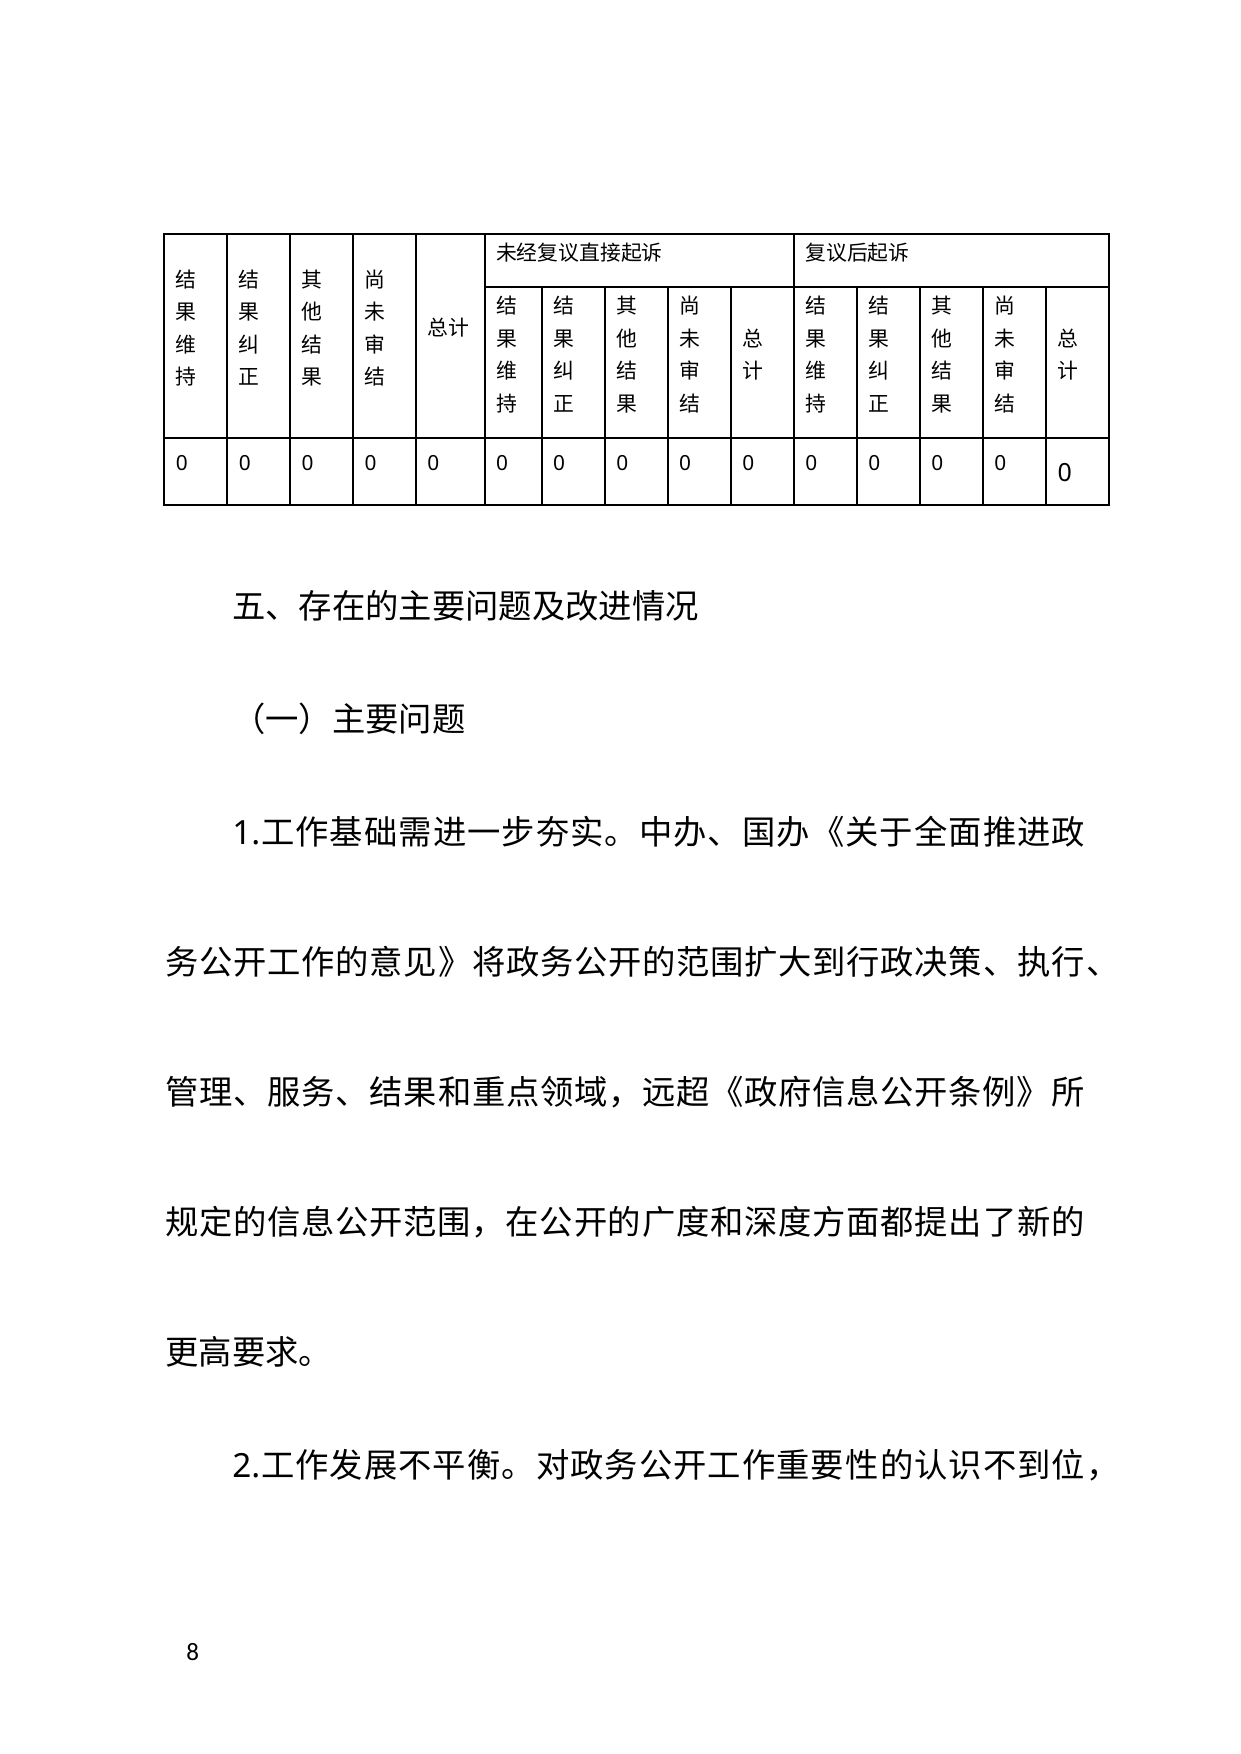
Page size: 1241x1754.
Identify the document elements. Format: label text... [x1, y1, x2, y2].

table_cell 0 [228, 439, 289, 504]
table_cell 0 [417, 439, 484, 504]
table_cell 结果维持 [165, 235, 226, 437]
table_cell 0 [291, 439, 352, 504]
table_cell 0 [606, 439, 667, 504]
table_cell 0 [732, 439, 793, 504]
table_cell 其他结果 [921, 288, 982, 437]
table_cell 尚未审结 [669, 288, 730, 437]
text 五、存在的主要问题及改进情况 [165, 571, 1087, 636]
table_cell 结果维持 [486, 288, 541, 437]
table_cell 0 [543, 439, 604, 504]
table_cell 0 [486, 439, 541, 504]
table_cell 总计 [1047, 288, 1108, 437]
text （一）主要问题 [165, 684, 1087, 749]
table_cell 尚未审结 [984, 288, 1045, 437]
table_cell 结果纠正 [228, 235, 289, 437]
table_cell 0 [669, 439, 730, 504]
table_cell 总计 [417, 235, 484, 437]
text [165, 1431, 1087, 1496]
table_cell 尚未审结 [354, 235, 415, 437]
table_cell 其他结果 [291, 235, 352, 437]
text 1.工作基础需进一步夯实。中办、国办《关于全面推进政务公开工作的意见》将政务公开的范围扩大到行政决策、执行、管理、服务、结果和重点领域，远超《政府信息公开条例》所规定的信息公开范围，在公开的广度和深度方面都提出了新的更高要求。 [165, 798, 1087, 1383]
table_cell 0 [1047, 439, 1108, 504]
table_cell 0 [354, 439, 415, 504]
table_cell 结果纠正 [543, 288, 604, 437]
table_cell 结果维持 [795, 288, 856, 437]
table_cell 0 [921, 439, 982, 504]
table_cell 其他结果 [606, 288, 667, 437]
table_cell 总计 [732, 288, 793, 437]
table_cell 0 [858, 439, 919, 504]
table_cell 未经复议直接起诉 [486, 235, 793, 286]
table_cell 0 [165, 439, 226, 504]
table_cell 0 [795, 439, 856, 504]
table_cell 复议后起诉 [795, 235, 1108, 286]
table_cell 0 [984, 439, 1045, 504]
table_cell 结果纠正 [858, 288, 919, 437]
